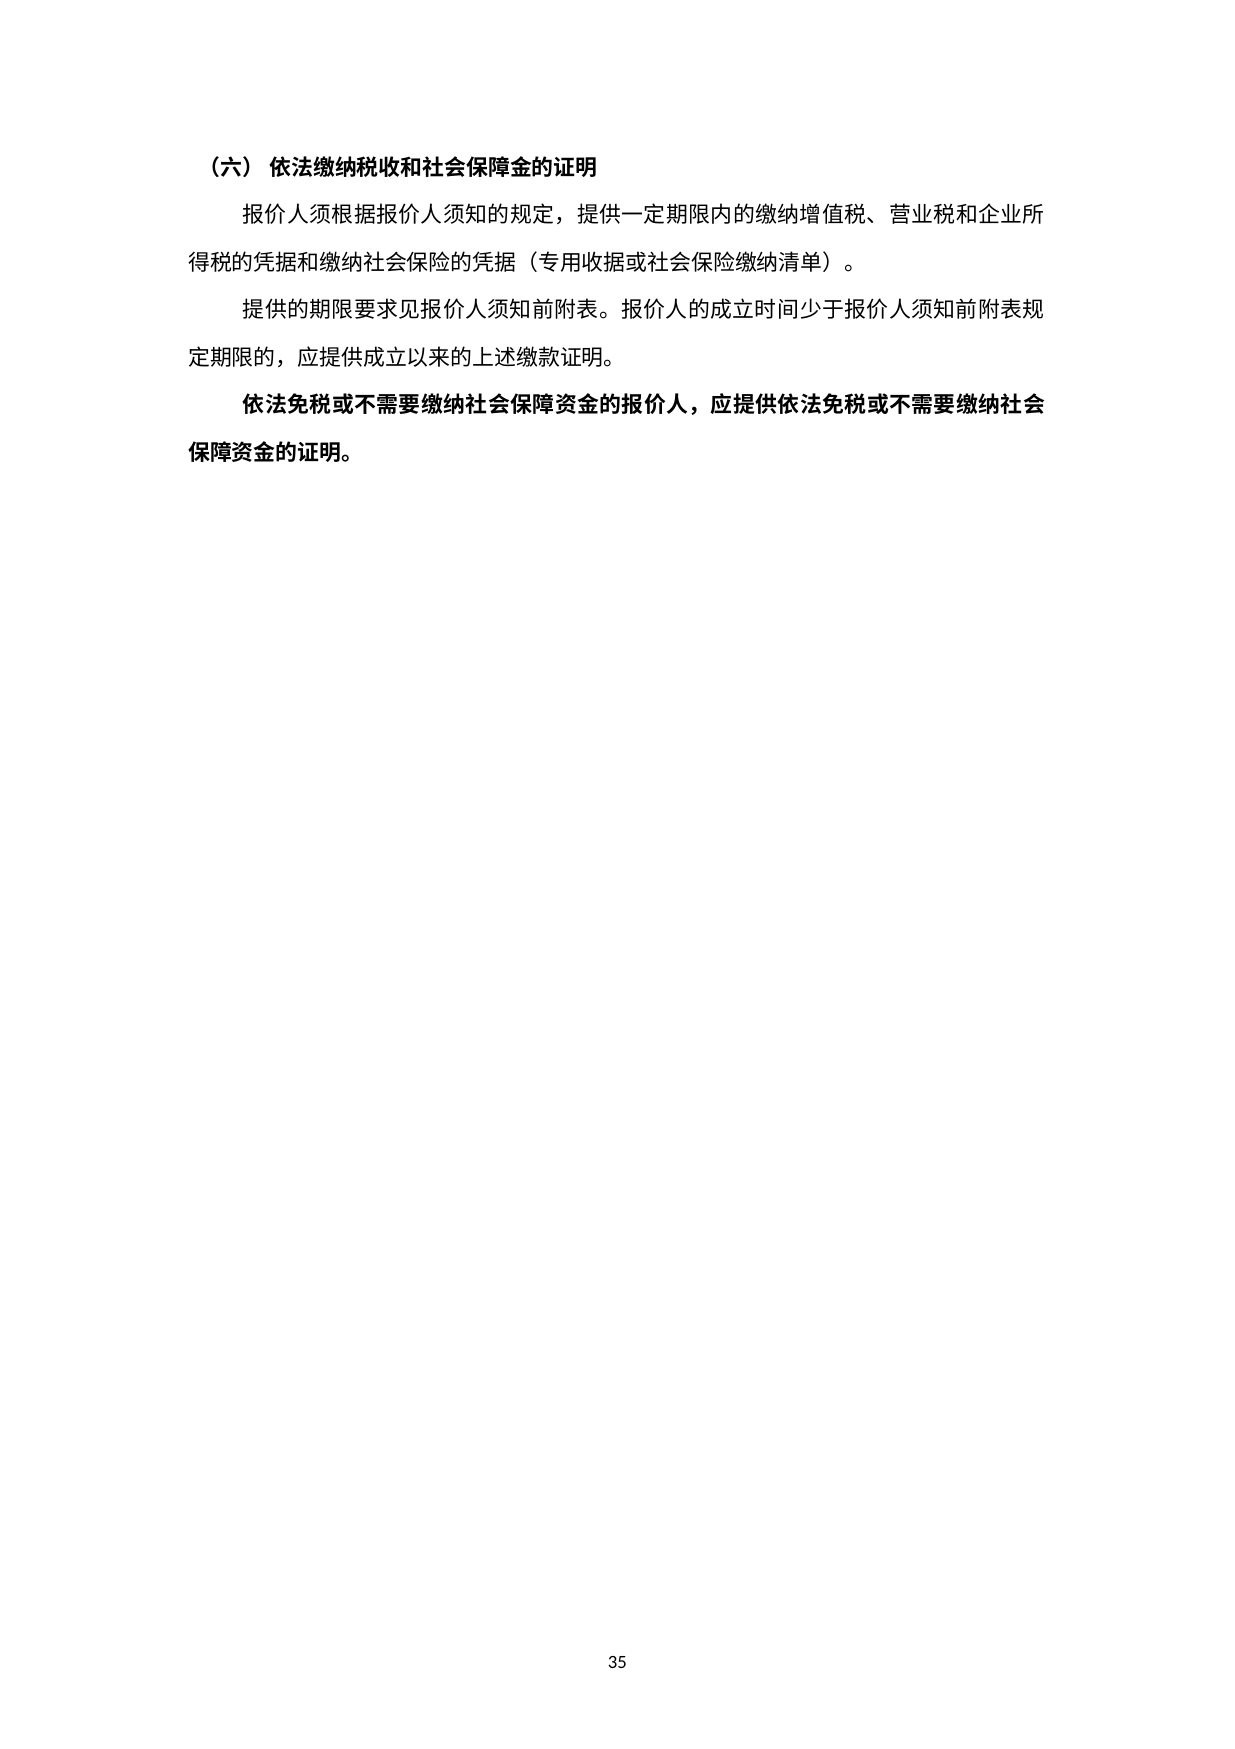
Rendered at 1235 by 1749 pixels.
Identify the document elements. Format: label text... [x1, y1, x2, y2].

text 依法免税或不需要缴纳社会保障资金的报价人，应提供依法免税或不需要缴纳社会保障资金的证明。 [188, 387, 1047, 467]
subtitle （六） 依法缴纳税收和社会保障金的证明 [188, 150, 1047, 182]
text 提供的期限要求见报价人须知前附表。报价人的成立时间少于报价人须知前附表规定期限的，应提供成立以来的上述缴款证明。 [188, 292, 1047, 372]
text 报价人须根据报价人须知的规定，提供一定期限内的缴纳增值税、营业税和企业所得税的凭据和缴纳社会保险的凭据（专用收据或社会保险缴纳清单）。 [188, 197, 1047, 277]
